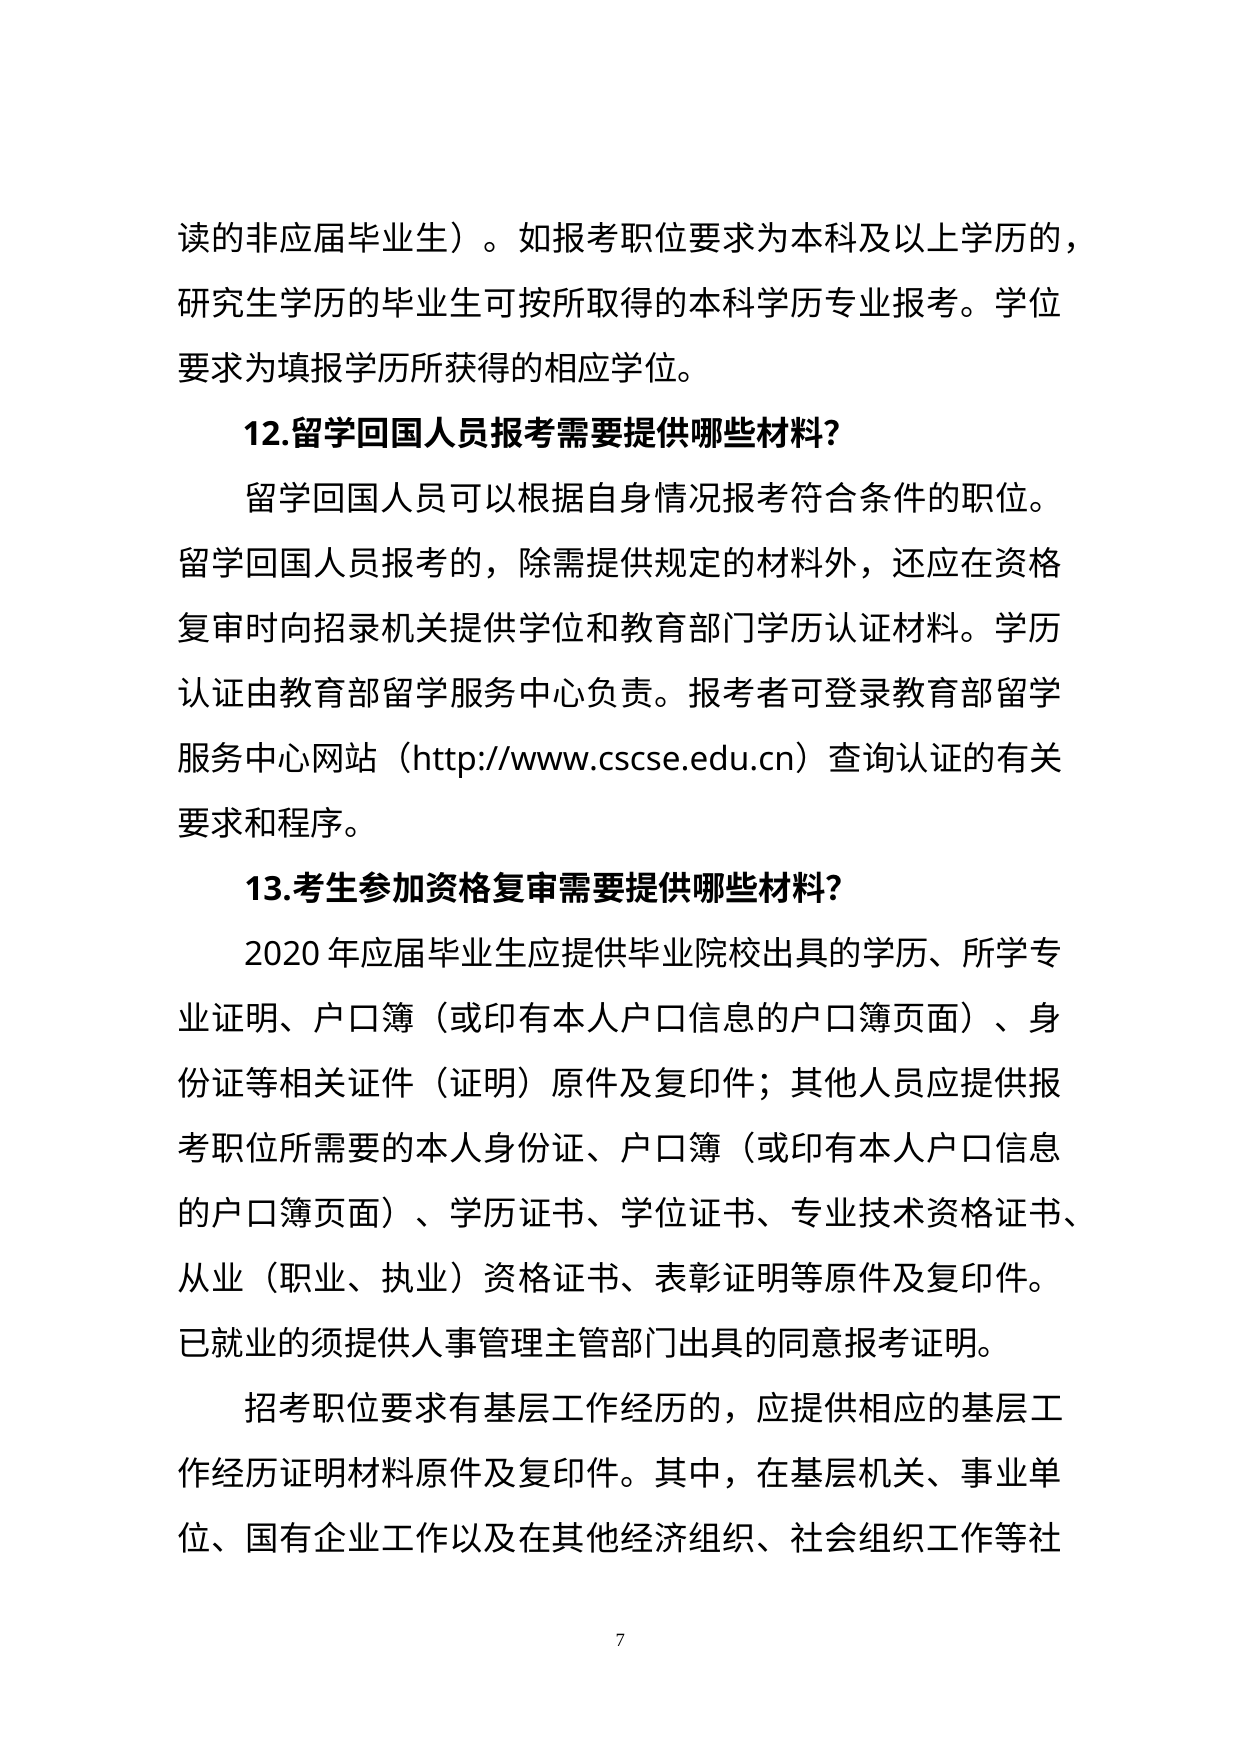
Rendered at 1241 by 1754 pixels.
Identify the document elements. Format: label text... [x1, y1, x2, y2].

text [177, 1373, 1063, 1568]
text 留学回国人员可以根据自身情况报考符合条件的职位。留学回国人员报考的，除需提供规定的材料外，还应在资格复审时向招录机关提供学位和教育部门学历认证材料。学历认证由教育部留学服务中心负责。报考者可登录教育部留学服务中心网站（http://www.cscse.edu.cn）查询认证的有关要求和程序。 [177, 463, 1063, 853]
text 13.考生参加资格复审需要提供哪些材料？ [177, 853, 1063, 918]
text 2020年应届毕业生应提供毕业院校出具的学历、所学专业证明、户口簿（或印有本人户口信息的户口簿页面）、身份证等相关证件（证明）原件及复印件；其他人员应提供报考职位所需要的本人身份证、户口簿（或印有本人户口信息的户口簿页面）、学历证书、学位证书、专业技术资格证书、从业（职业、执业）资格证书、表彰证明等原件及复印件。已就业的须提供人事管理主管部门出具的同意报考证明。 [177, 918, 1063, 1373]
text 12.留学回国人员报考需要提供哪些材料？ [177, 398, 1063, 463]
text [177, 203, 1063, 398]
